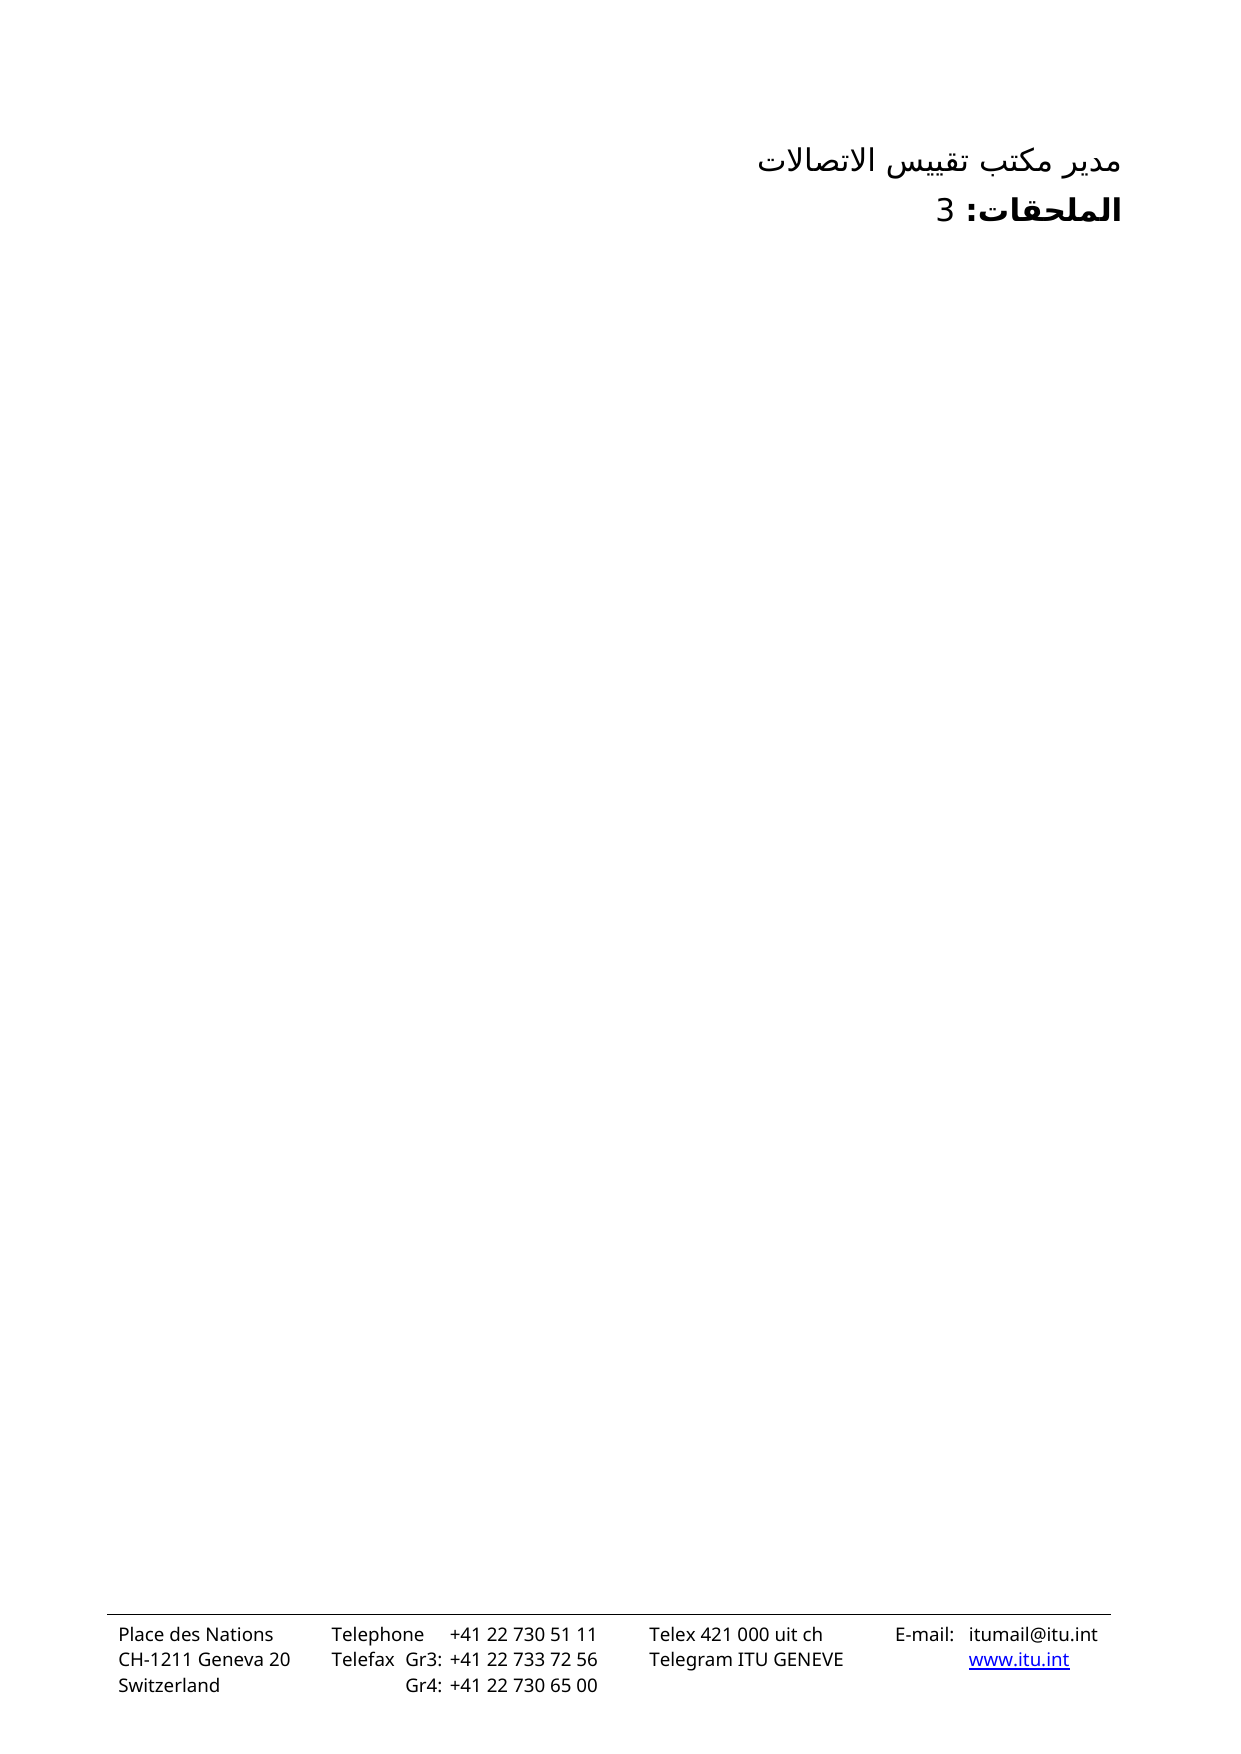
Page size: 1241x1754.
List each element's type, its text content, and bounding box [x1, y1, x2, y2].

text مدير مكتب تقييس الاتصالات [118, 148, 1122, 177]
text ال‍ملحقات: 3 [118, 198, 1122, 227]
